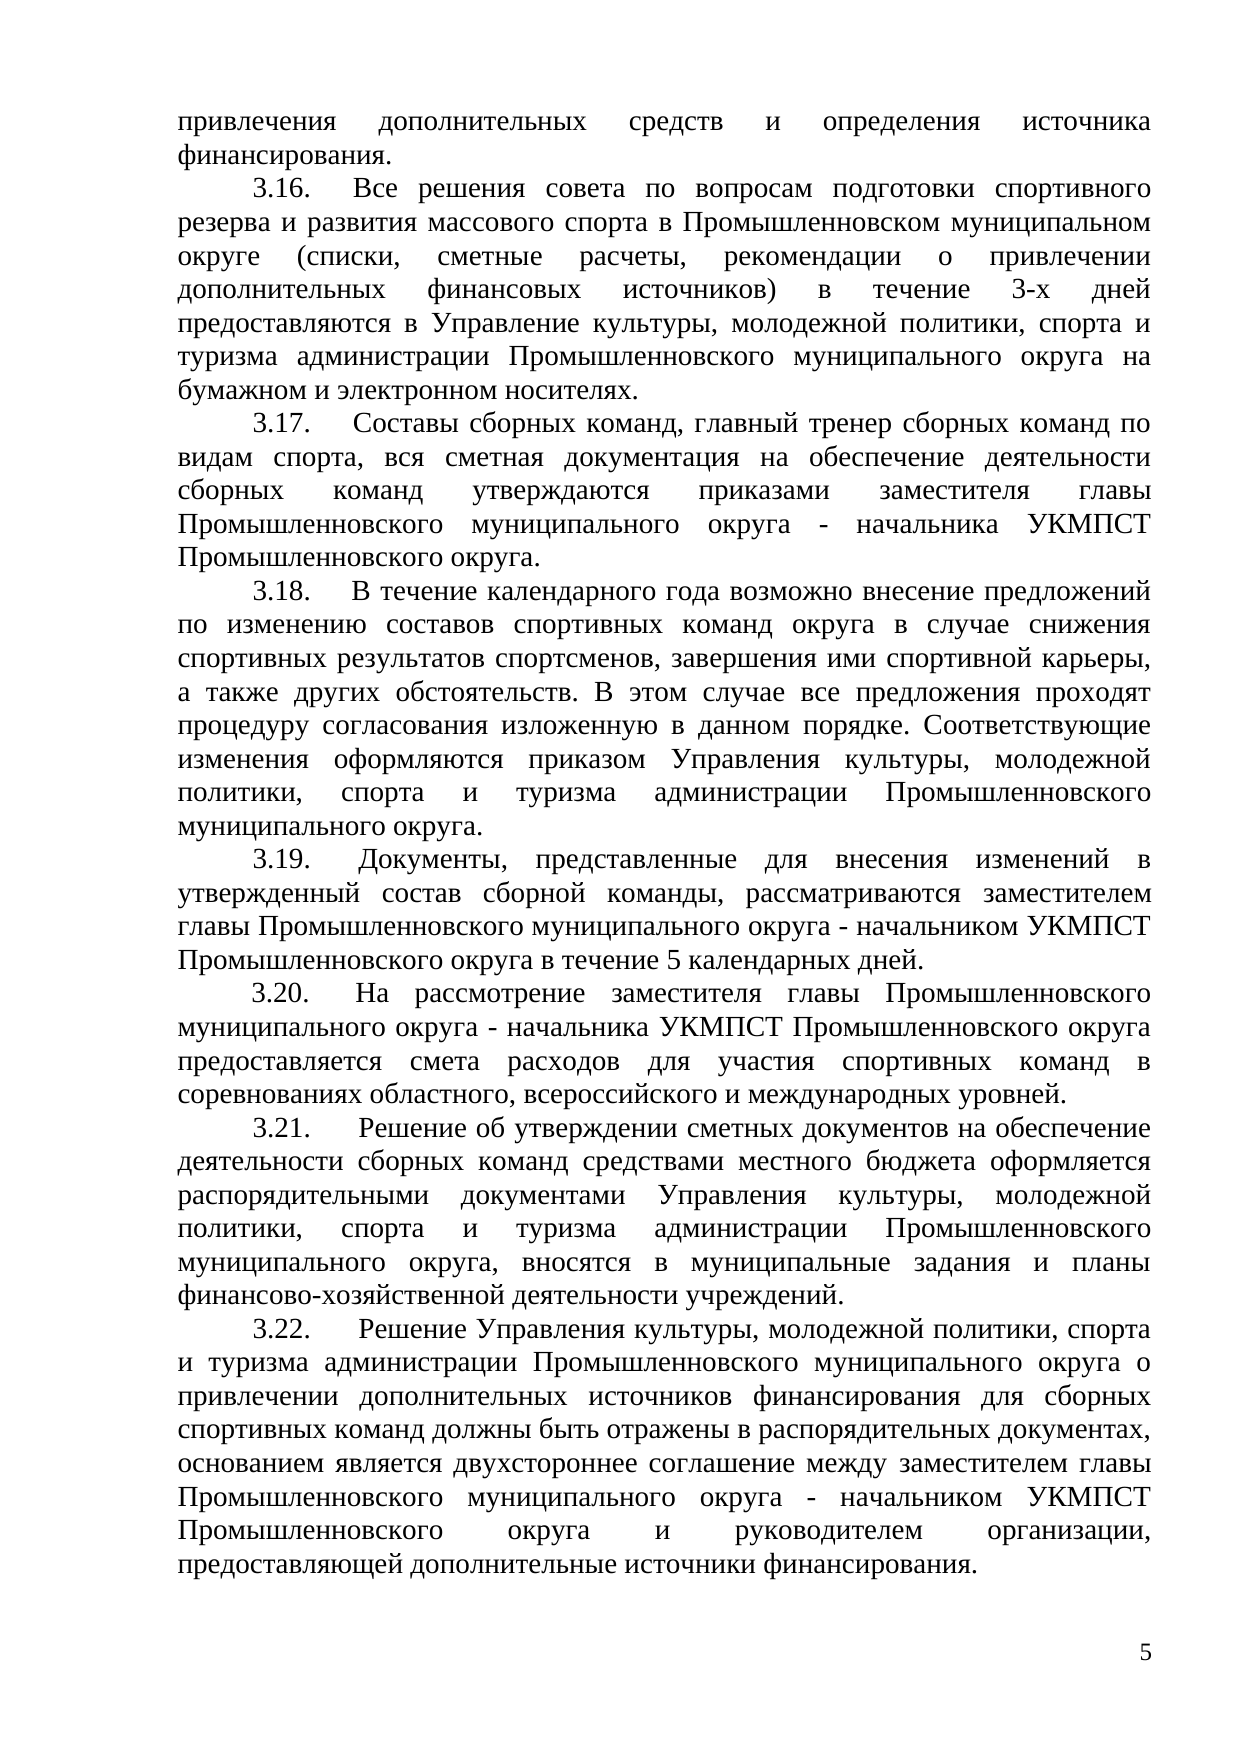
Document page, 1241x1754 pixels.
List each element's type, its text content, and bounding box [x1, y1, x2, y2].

list Решение Управления культуры, молодежной политики, спорта и туризма администрации Промышленновского муниципального округа о привлечении дополнительных источников финансирования для сборных спортивных команд должны быть отражены в распорядительных документах, основанием является двухстороннее соглашение между заместителем главы Промышленновского муниципального округа - начальником УКМПСТ Промышленновского округа и руководителем организации, предоставляющей дополнительные источники финансирования. [177, 1311, 1152, 1579]
list Решение об утверждении сметных документов на обеспечение деятельности сборных команд средствами местного бюджета оформляется распорядительными документами Управления культуры, молодежной политики, спорта и туризма администрации Промышленновского муниципального округа, вносятся в муниципальные задания и планы финансово-хозяйственной деятельности учреждений. [177, 1110, 1152, 1311]
list Составы сборных команд, главный тренер сборных команд по видам спорта, вся сметная документация на обеспечение деятельности сборных команд утверждаются приказами заместителя главы Промышленновского муниципального округа - начальника УКМПСТ Промышленновского округа. [177, 405, 1152, 573]
list В течение календарного года возможно внесение предложений по изменению составов спортивных команд округа в случае снижения спортивных результатов спортсменов, завершения ими спортивной карьеры, а также других обстоятельств. В этом случае все предложения проходят процедуру согласования изложенную в данном порядке. Соответствующие изменения оформляются приказом Управления культуры, молодежной политики, спорта и туризма администрации Промышленновского муниципального округа. [177, 573, 1152, 841]
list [177, 103, 1152, 171]
list Документы, представленные для внесения изменений в утвержденный состав сборной команды, рассматриваются заместителем главы Промышленновского муниципального округа - начальником УКМПСТ Промышленновского округа в течение 5 календарных дней. [177, 841, 1152, 976]
list Все решения совета по вопросам подготовки спортивного резерва и развития массового спорта в Промышленновском муниципальном округе (списки, сметные расчеты, рекомендации о привлечении дополнительных финансовых источников) в течение 3-х дней предоставляются в Управление культуры, молодежной политики, спорта и туризма администрации Промышленновского муниципального округа на бумажном и электронном носителях. [177, 171, 1152, 405]
list На рассмотрение заместителя главы Промышленновского муниципального округа - начальника УКМПСТ Промышленновского округа предоставляется смета расходов для участия спортивных команд в соревнованиях областного, всероссийского и международных уровней. [177, 976, 1152, 1110]
